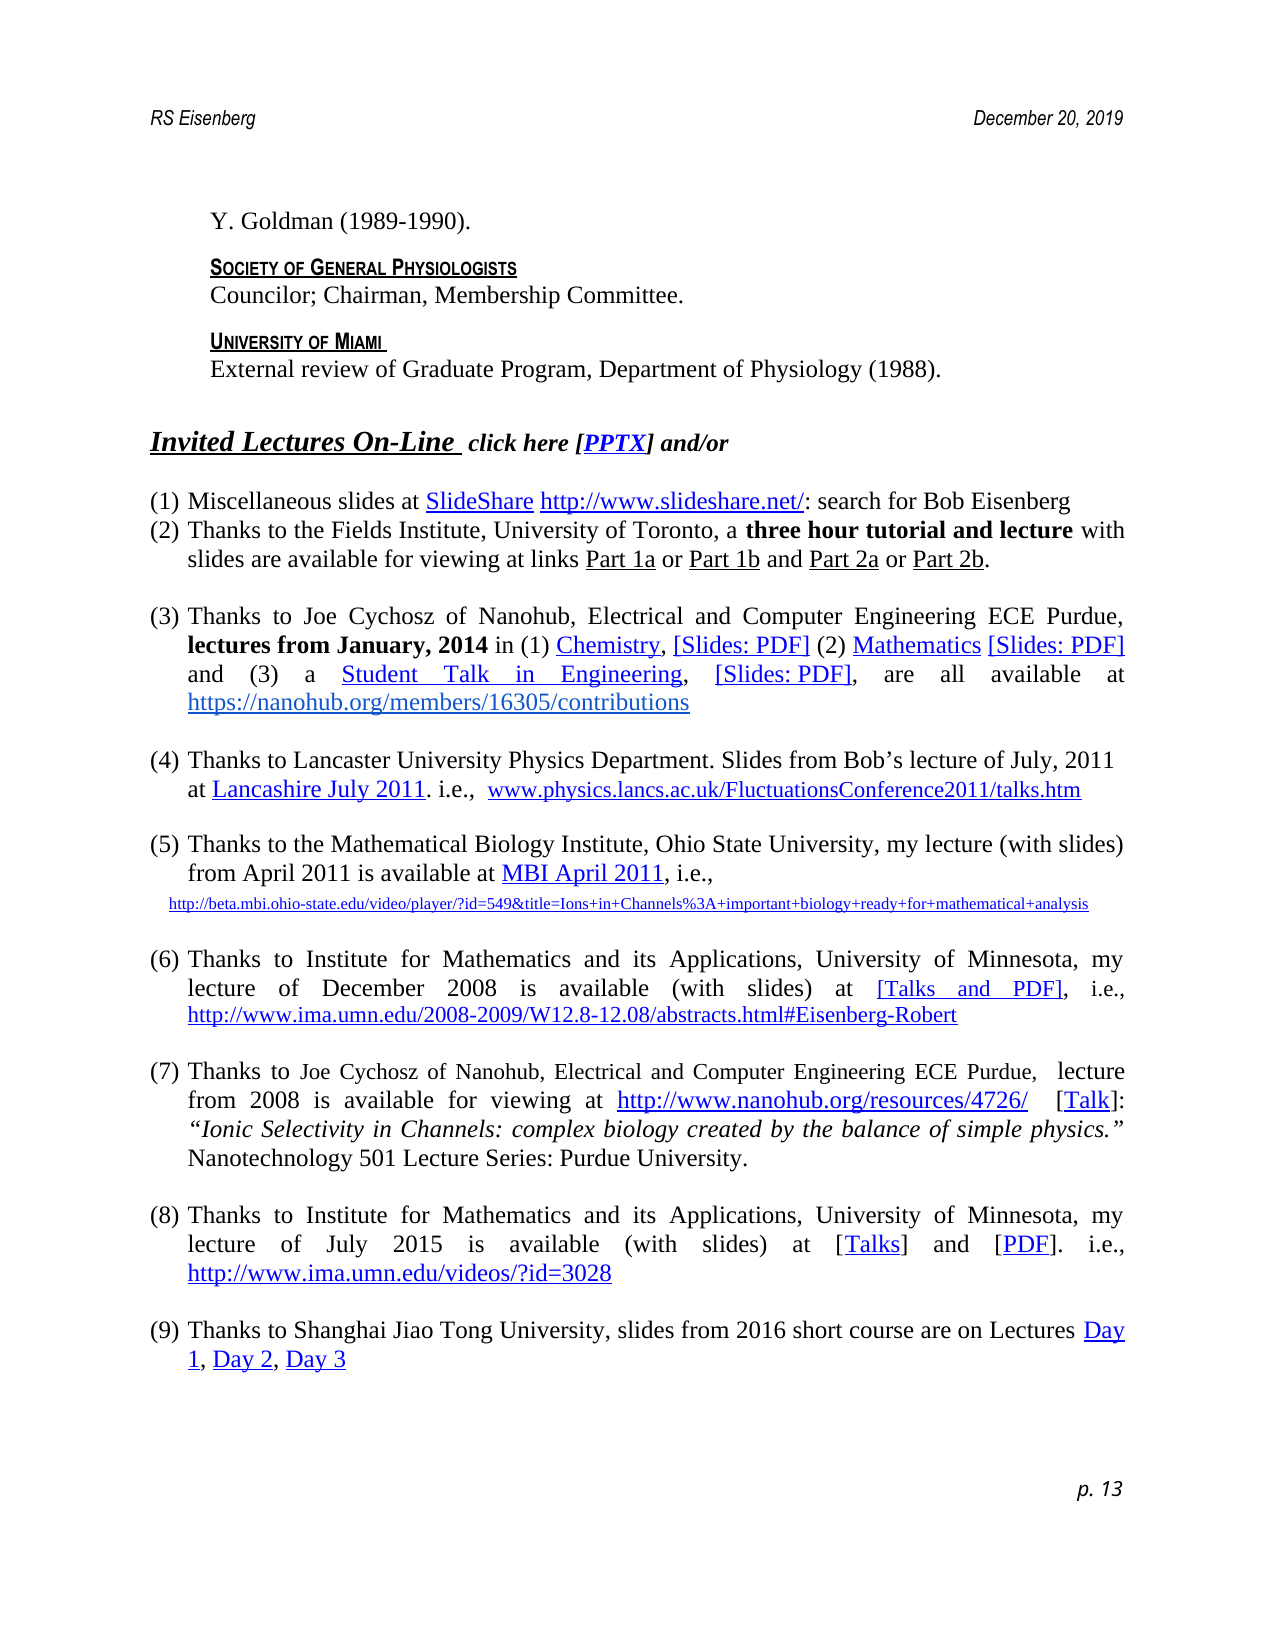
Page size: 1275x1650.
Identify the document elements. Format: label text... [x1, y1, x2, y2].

text External review of Graduate Program, Department of Physiology (1988). [210, 354, 1125, 383]
list Thanks to the Fields Institute, University of Toronto, a three hour tutorial and lecture with slides are available for viewing at links Part 1a or Part 1b and Part 2a or Part 2b. [150, 515, 1125, 572]
list Thanks to Lancaster University Physics Department. Slides from Bob’s lecture of July, 2011 [150, 745, 1191, 774]
text Councilor; Chairman, Membership Committee. [210, 280, 1125, 309]
list Thanks to Institute for Mathematics and its Applications, University of Minnesota, my lecture of July 2015 is available (with slides) at [Talks] and [PDF]. i.e., http://www.ima.umn.edu/videos/?id=3028 [150, 1200, 1125, 1286]
text Invited Lectures On-Line click here [PPTX] and/or [150, 424, 1125, 457]
list Thanks to Joe Cychosz of Nanohub, Electrical and Computer Engineering ECE Purdue, lecture from 2008 is available for viewing at http://www.nanohub.org/resources/4726/ [Talk]: “Ionic Selectivity in Channels: complex biology created by the balance of simple physics.” Nanotechnology 501 Lecture Series: Purdue University. [150, 1056, 1125, 1171]
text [210, 206, 1125, 235]
text http://beta.mbi.ohio-state.edu/video/player/?id=549&title=Ions+in+Channels%3A+important+biology+ready+for+mathematical+analysis [150, 886, 1219, 915]
list Thanks to Shanghai Jiao Tong University, slides from 2016 short course are on Lectures Day 1, Day 2, Day 3 [150, 1315, 1125, 1373]
list Thanks to the Mathematical Biology Institute, Ohio State University, my lecture (with slides) from April 2011 is available at MBI April 2011, i.e., [150, 829, 1125, 886]
list Thanks to Institute for Mathematics and its Applications, University of Minnesota, my lecture of December 2008 is available (with slides) at [Talks and PDF], i.e., http://www.ima.umn.edu/2008-2009/W12.8-12.08/abstracts.html#Eisenberg-Robert [150, 944, 1125, 1028]
text University of Miami [210, 328, 1125, 354]
list Miscellaneous slides at SlideShare http://www.slideshare.net/: search for Bob Eisenberg [150, 486, 1125, 515]
text at Lancashire July 2011. i.e., www.physics.lancs.ac.uk/FluctuationsConference2011/talks.htm [187, 774, 1191, 802]
list Thanks to Joe Cychosz of Nanohub, Electrical and Computer Engineering ECE Purdue, lectures from January, 2014 in (1) Chemistry, [Slides: PDF] (2) Mathematics [Slides: PDF] and (3) a Student Talk in Engineering, [Slides: PDF], are all available at https://nanohub.org/members/16305/contributions [150, 601, 1125, 716]
text Society of General Physiologists [210, 254, 1125, 280]
